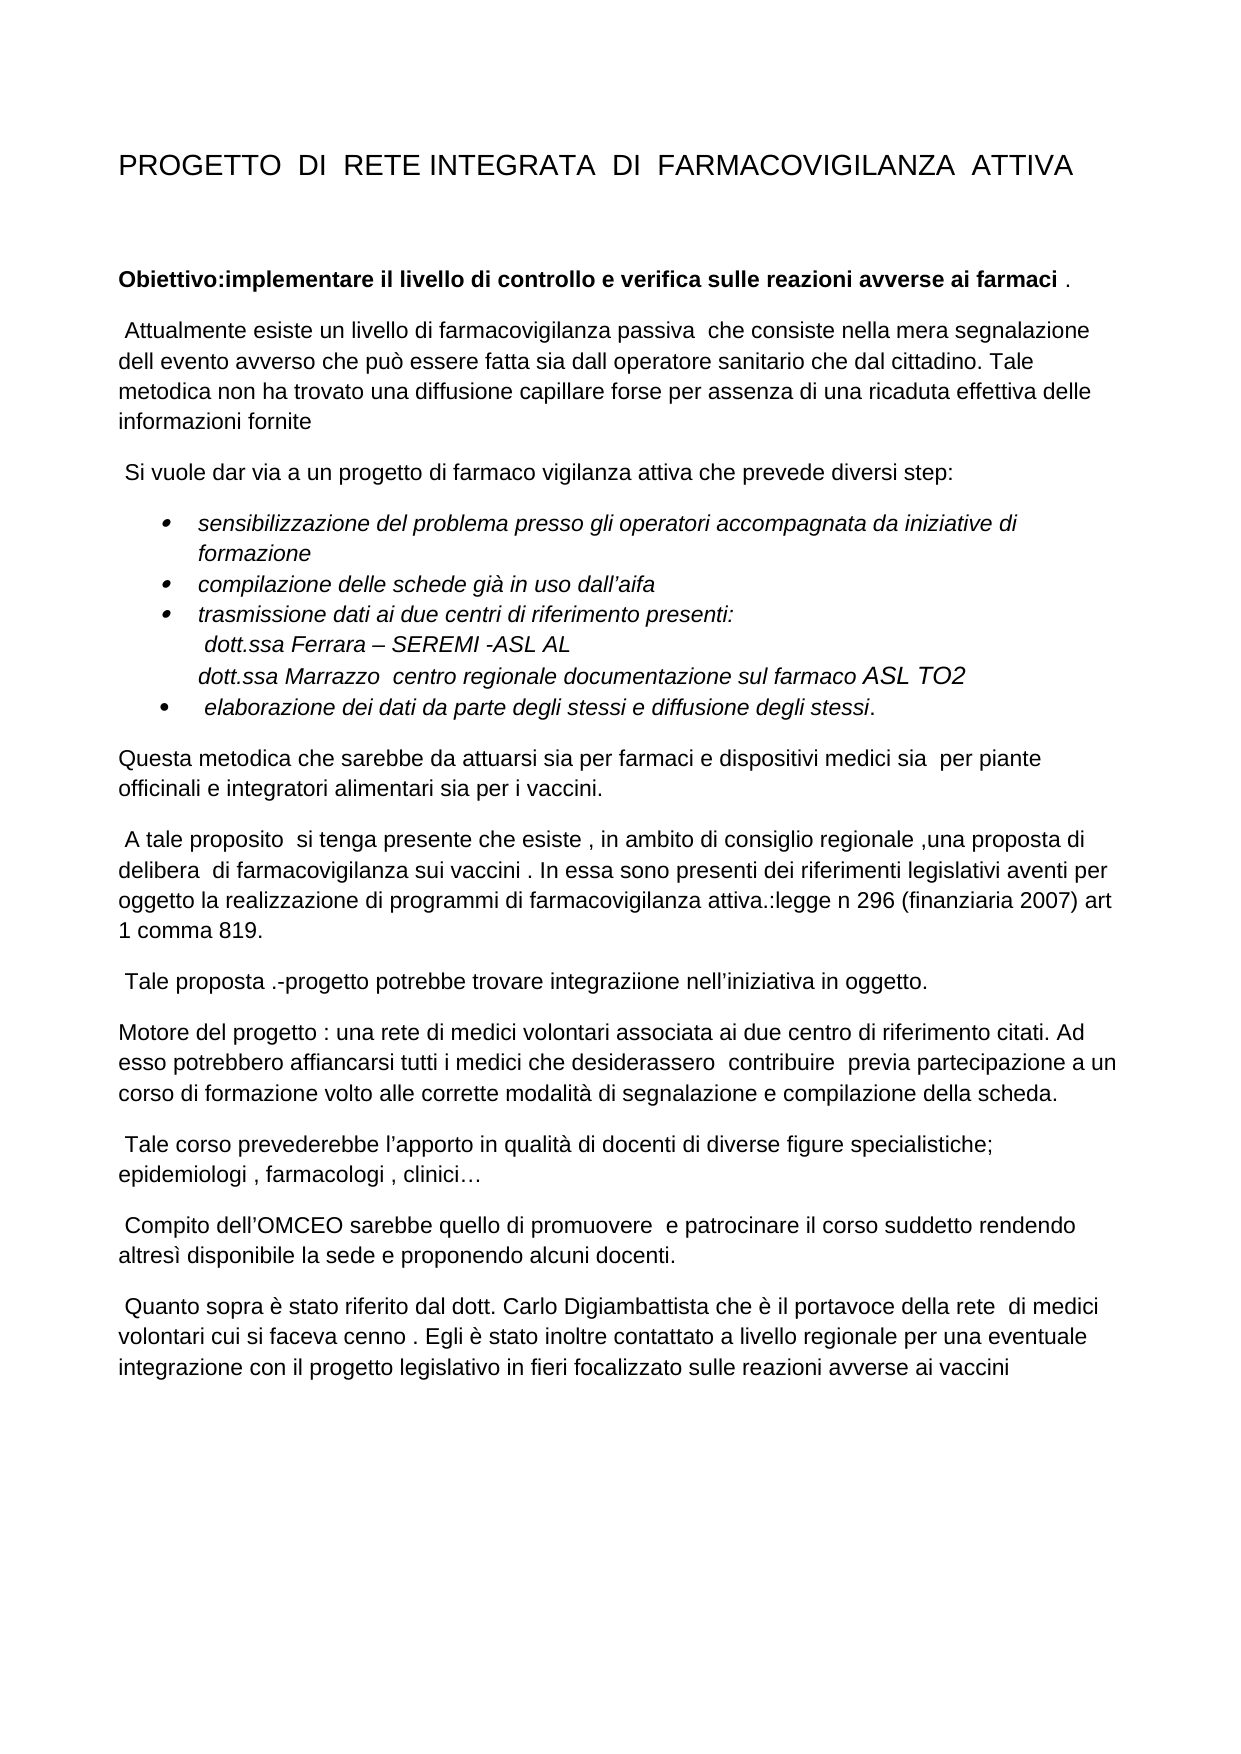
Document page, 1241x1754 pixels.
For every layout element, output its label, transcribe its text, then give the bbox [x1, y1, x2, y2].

list dott.ssa Ferrara – SEREMI -ASL AL [198, 631, 1122, 657]
text Tale corso prevederebbe l’apporto in qualità di docenti di diverse figure specialistiche; epidemiologi , farmacologi , clinici… [118, 1131, 1122, 1187]
list elaborazione dei dati da parte degli stessi e diffusione degli stessi. [160, 694, 1122, 721]
text Motore del progetto : una rete di medici volontari associata ai due centro di riferimento citati. Ad esso potrebbero affiancarsi tutti i medici che desiderassero contribuire previa partecipazione a un corso di formazione volto alle corrette modalità di segnalazione e compilazione della scheda. [118, 1019, 1122, 1106]
list sensibilizzazione del problema presso gli operatori accompagnata da iniziative di formazione [160, 510, 1122, 567]
list trasmissione dati ai due centri di riferimento presenti: [160, 601, 1122, 627]
text Questa metodica che sarebbe da attuarsi sia per farmaci e dispositivi medici sia per piante officinali e integratori alimentari sia per i vaccini. [118, 745, 1122, 802]
text Si vuole dar via a un progetto di farmaco vigilanza attiva che prevede diversi step: [118, 459, 1122, 485]
text Obiettivo:implementare il livello di controllo e verifica sulle reazioni avverse ai farmaci . [118, 266, 1122, 293]
text A tale proposito si tenga presente che esiste , in ambito di consiglio regionale ,una proposta di delibera di farmacovigilanza sui vaccini . In essa sono presenti dei riferimenti legislativi aventi per oggetto la realizzazione di programmi di farmacovigilanza attiva.:legge n 296 (finanziaria 2007) art 1 comma 819. [118, 826, 1122, 943]
list dott.ssa Marrazzo centro regionale documentazione sul farmaco ASL TO2 [198, 661, 1122, 690]
text PROGETTO DI RETE INTEGRATA DI FARMACOVIGILANZA ATTIVA [118, 148, 1122, 181]
list compilazione delle schede già in uso dall’aifa [160, 571, 1122, 597]
text Compito dell’OMCEO sarebbe quello di promuovere e patrocinare il corso suddetto rendendo altresì disponibile la sede e proponendo alcuni docenti. [118, 1212, 1122, 1268]
text Quanto sopra è stato riferito dal dott. Carlo Digiambattista che è il portavoce della rete di medici volontari cui si faceva cenno . Egli è stato inoltre contattato a livello regionale per una eventuale integrazione con il progetto legislativo in fieri focalizzato sulle reazioni avverse ai vaccini [118, 1293, 1122, 1380]
text Attualmente esiste un livello di farmacovigilanza passiva che consiste nella mera segnalazione dell evento avverso che può essere fatta sia dall operatore sanitario che dal cittadino. Tale metodica non ha trovato una diffusione capillare forse per assenza di una ricaduta effettiva delle informazioni fornite [118, 317, 1122, 434]
text Tale proposta .-progetto potrebbe trovare integraziione nell’iniziativa in oggetto. [118, 968, 1122, 994]
